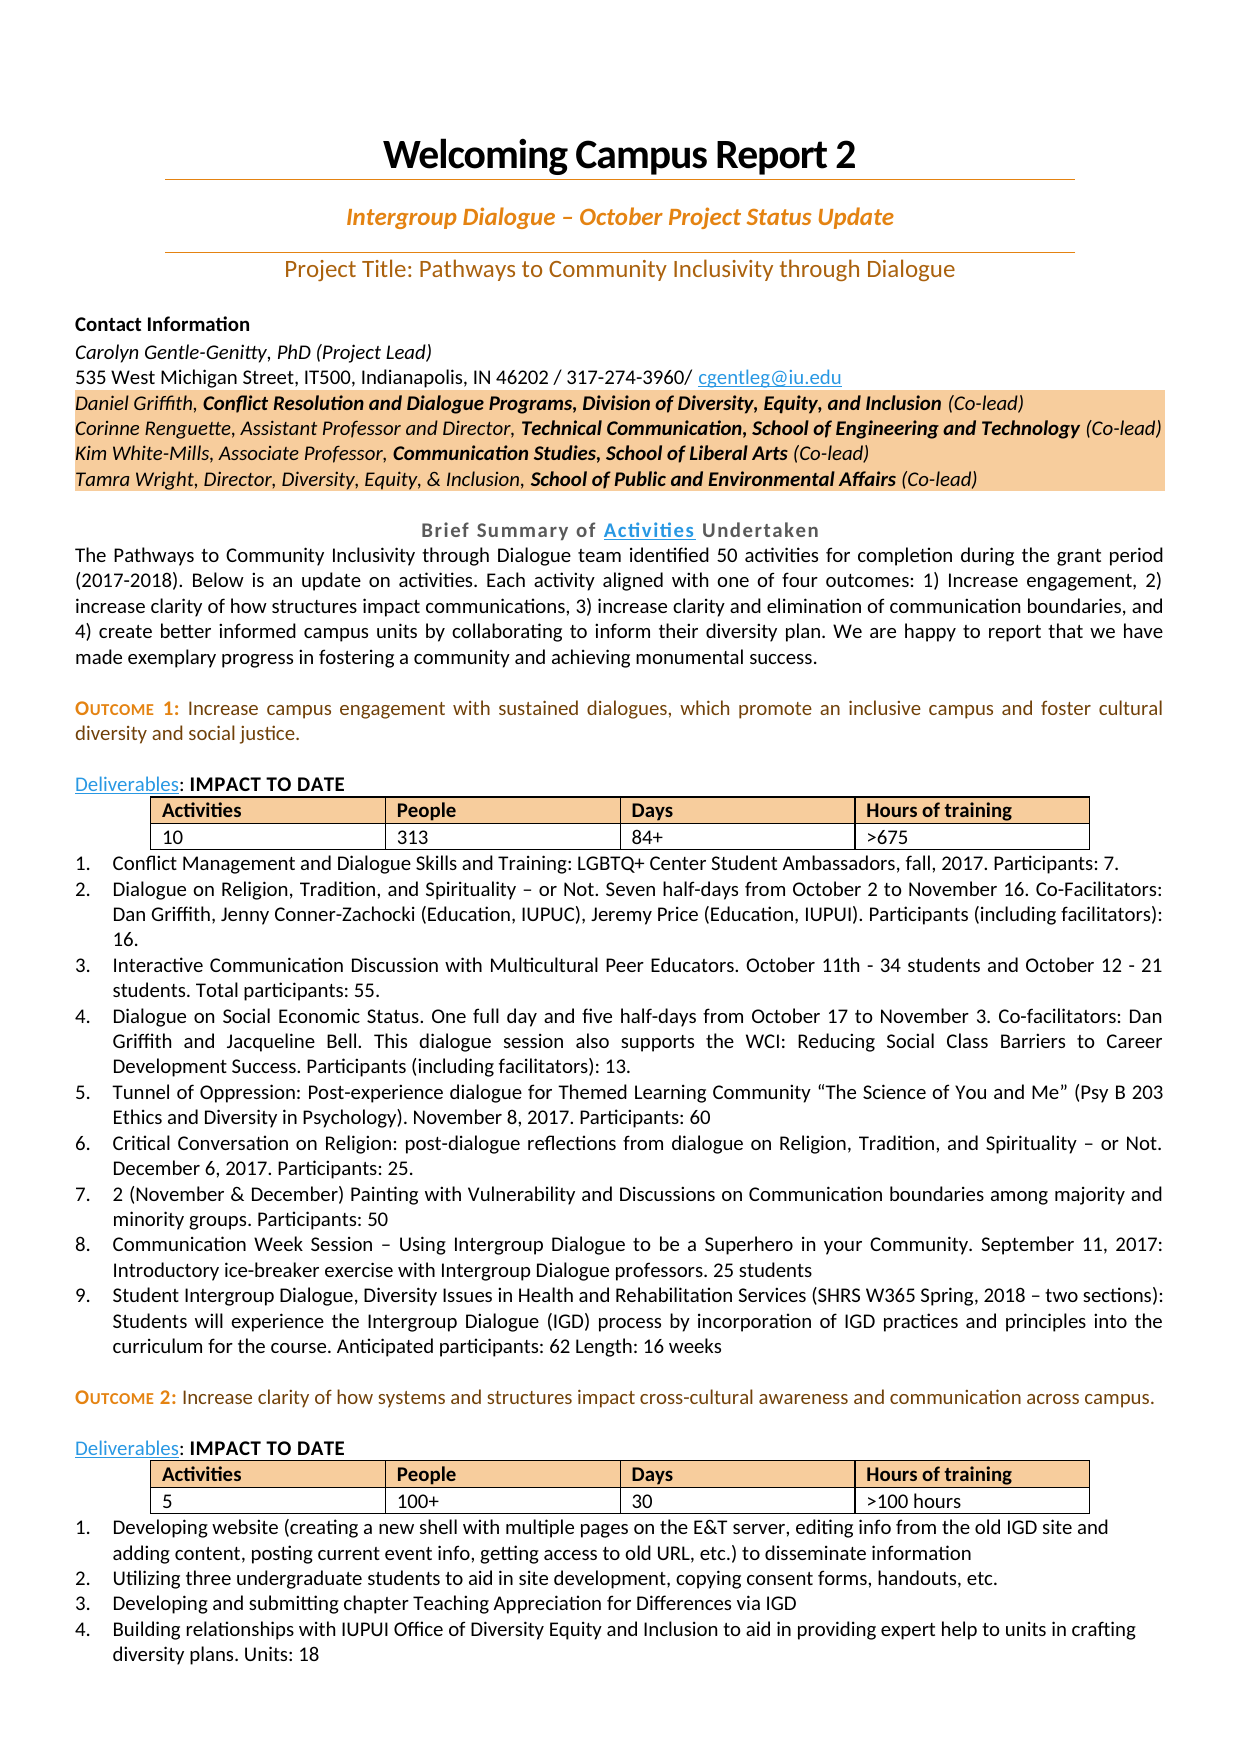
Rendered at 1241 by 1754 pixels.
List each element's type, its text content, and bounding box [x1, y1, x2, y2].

table_header Activities [151, 1461, 385, 1487]
text Deliverables: IMPACT TO DATE [75, 1435, 1165, 1460]
table_header Activities [151, 798, 385, 823]
list Building relationships with IUPUI Office of Diversity Equity and Inclusion to aid in providing expert help to units in crafting diversity plans. Units: 18 [75, 1616, 1165, 1667]
table_cell 313 [386, 824, 620, 849]
subtitle Project Title: Pathways to Community Inclusivity through Dialogue [75, 253, 1165, 284]
table_cell 30 [621, 1488, 854, 1513]
list Outcome 2: Increase clarity of how systems and structures impact cross-cultural awareness and communication across campus. [75, 1384, 1165, 1409]
text Intergroup Dialogue – October Project Status Update [165, 180, 1075, 252]
title Welcoming Campus Report 2 [75, 128, 1165, 179]
text Tamra Wright, Director, Diversity, Equity, & Inclusion, School of Public and Environmental Affairs (Co-lead) [75, 466, 1165, 491]
text The Pathways to Community Inclusivity through Dialogue team identified 50 activities for completion during the grant period (2017-2018). Below is an update on activities. Each activity aligned with one of four outcomes: 1) Increase engagement, 2) increase clarity of how structures impact communications, 3) increase clarity and elimination of communication boundaries, and 4) create better informed campus units by collaborating to inform their diversity plan. We are happy to report that we have made exemplary progress in fostering a community and achieving monumental success. [75, 542, 1165, 669]
list Dialogue on Social Economic Status. One full day and five half-days from October 17 to November 3. Co-facilitators: Dan Griffith and Jacqueline Bell. This dialogue session also supports the WCI: Reducing Social Class Barriers to Career Development Success. Participants (including facilitators): 13. [75, 1003, 1165, 1079]
table_header People [386, 1461, 620, 1487]
table_header Days [621, 1461, 854, 1487]
text Corinne Renguette, Assistant Professor and Director, Technical Communication, School of Engineering and Technology (Co-lead) [75, 415, 1165, 441]
text Kim White-Mills, Associate Professor, Communication Studies, School of Liberal Arts (Co-lead) [75, 441, 1165, 466]
list Tunnel of Oppression: Post-experience dialogue for Themed Learning Community “The Science of You and Me” (Psy B 203 Ethics and Diversity in Psychology). November 8, 2017. Participants: 60 [75, 1079, 1165, 1130]
table_cell 10 [151, 824, 385, 849]
table_cell 100+ [386, 1488, 620, 1513]
text Contact Information [75, 311, 1165, 337]
text 535 West Michigan Street, IT500, Indianapolis, IN 46202 / 317-274-3960/ cgentleg@iu.edu [75, 364, 1165, 390]
list Interactive Communication Discussion with Multicultural Peer Educators. October 11th - 34 students and October 12 - 21 students. Total participants: 55. [75, 952, 1165, 1003]
list Communication Week Session – Using Intergroup Dialogue to be a Superhero in your Community. September 11, 2017: Introductory ice-breaker exercise with Intergroup Dialogue professors. 25 students [75, 1232, 1165, 1282]
table_header Days [621, 798, 854, 823]
list Utilizing three undergraduate students to aid in site development, copying consent forms, handouts, etc. [75, 1565, 1165, 1591]
text Daniel Griffith, Conflict Resolution and Dialogue Programs, Division of Diversity, Equity, and Inclusion (Co-lead) [75, 390, 1165, 415]
table_cell 84+ [621, 824, 854, 849]
table_header People [386, 798, 620, 823]
table_header Hours of training [856, 798, 1089, 823]
list Outcome 1: Increase campus engagement with sustained dialogues, which promote an inclusive campus and foster cultural diversity and social justice. [75, 695, 1165, 746]
list Developing and submitting chapter Teaching Appreciation for Differences via IGD [75, 1591, 1165, 1616]
table_cell 5 [151, 1488, 385, 1513]
table_cell >675 [856, 824, 1089, 849]
list 2 (November & December) Painting with Vulnerability and Discussions on Communication boundaries among majority and minority groups. Participants: 50 [75, 1181, 1165, 1232]
text Carolyn Gentle-Genitty, PhD (Project Lead) [75, 339, 1165, 364]
table_header Hours of training [856, 1461, 1089, 1487]
list ​Developing website (creating a new shell with multiple pages on the E&T server, editing info from the old IGD site and adding content, posting current event info, getting access to old URL, etc.) to disseminate information [75, 1514, 1165, 1565]
table_cell >100 hours [856, 1488, 1089, 1513]
subtitle Brief Summary of Activities Undertaken [75, 517, 1165, 542]
list Dialogue on Religion, Tradition, and Spirituality – or Not. Seven half-days from October 2 to November 16. Co-Facilitators: Dan Griffith, Jenny Conner-Zachocki (Education, IUPUC), Jeremy Price (Education, IUPUI). Participants (including facilitators): 16. [75, 876, 1165, 952]
list Conflict Management and Dialogue Skills and Training: LGBTQ+ Center Student Ambassadors, fall, 2017. Participants: 7. [75, 850, 1165, 876]
list Student Intergroup Dialogue, Diversity Issues in Health and Rehabilitation Services (SHRS W365 Spring, 2018 – two sections): Students will experience the Intergroup Dialogue (IGD) process by incorporation of IGD practices and principles into the curriculum for the course. Anticipated participants: 62 Length: 16 weeks [75, 1282, 1165, 1359]
text Deliverables: IMPACT TO DATE [75, 771, 1165, 796]
list Critical Conversation on Religion: post-dialogue reflections from dialogue on Religion, Tradition, and Spirituality – or Not. December 6, 2017. Participants: 25. [75, 1130, 1165, 1181]
